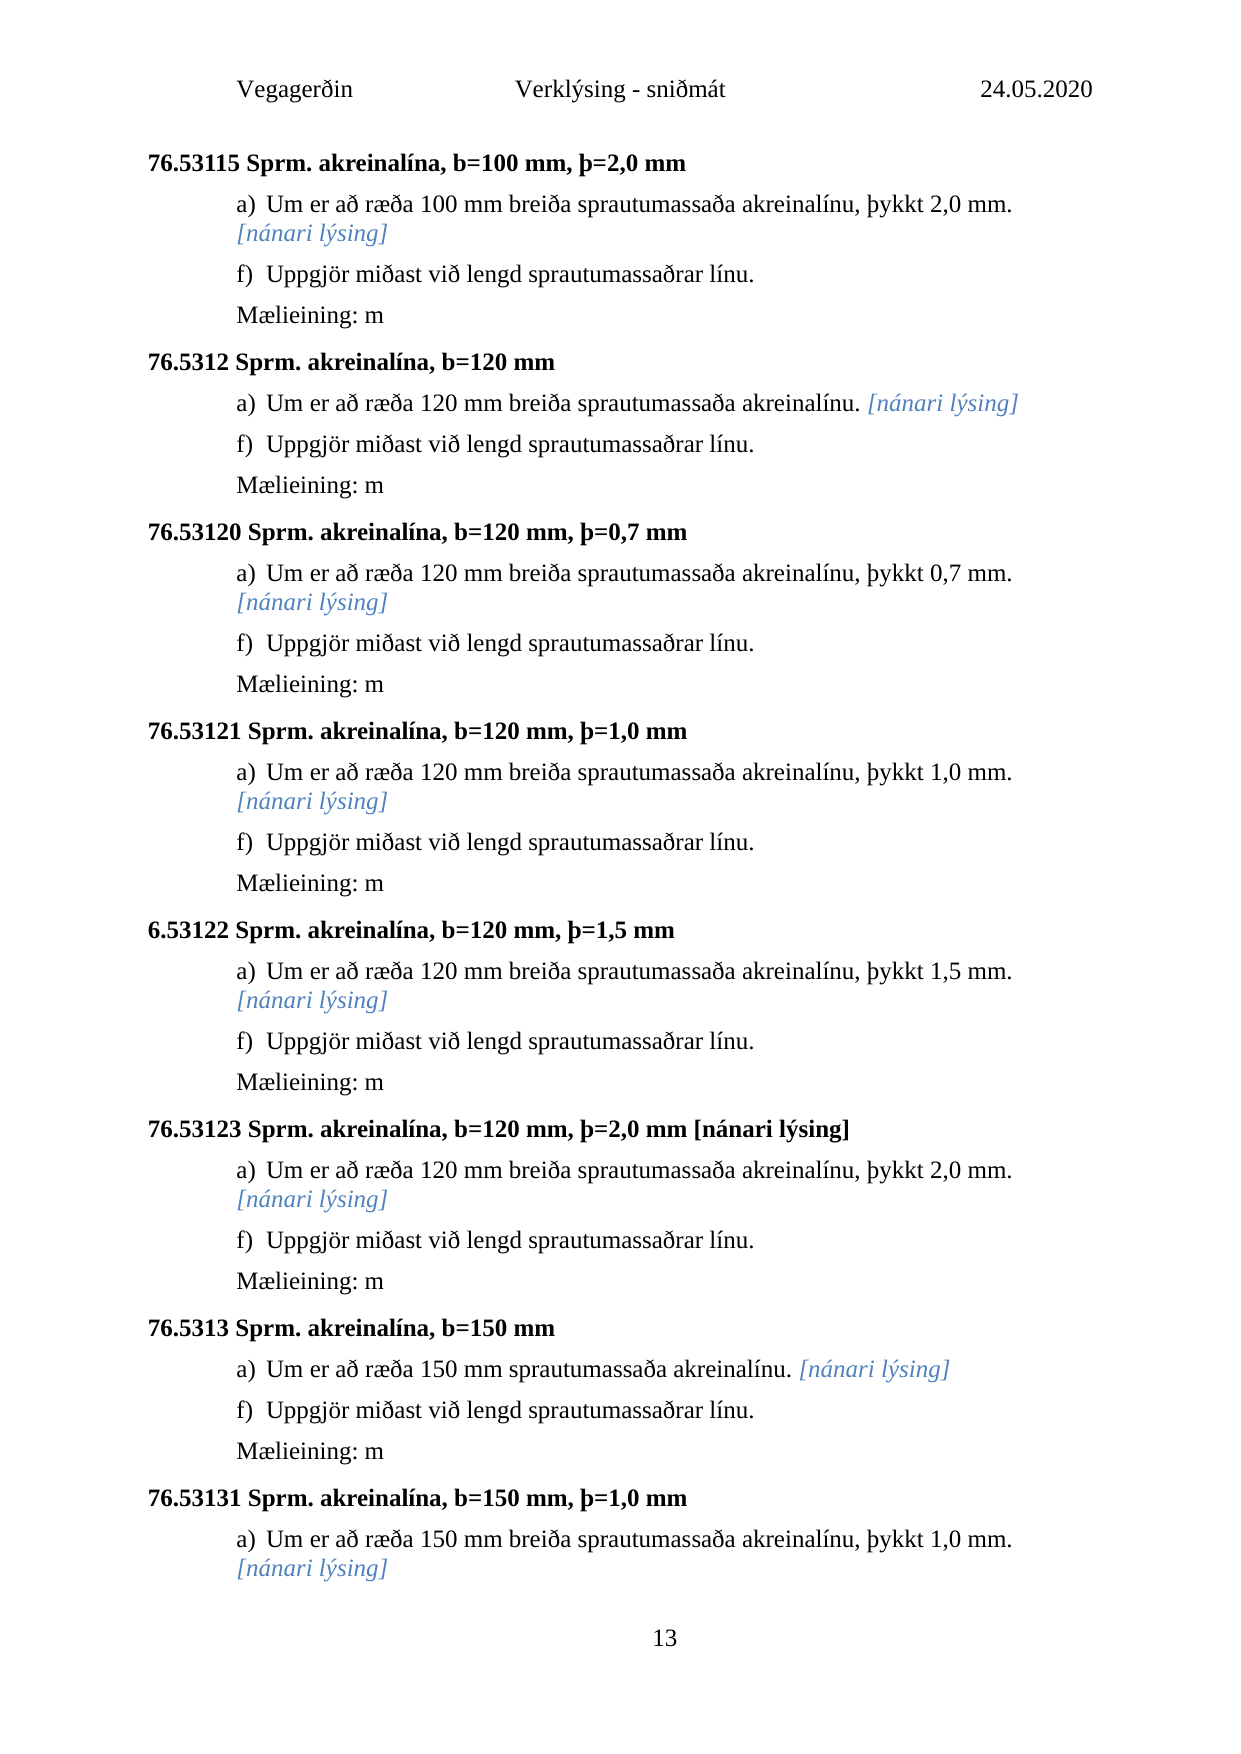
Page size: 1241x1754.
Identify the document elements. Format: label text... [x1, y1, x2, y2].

text a) Um er að ræða 100 mm breiða sprautumassaða akreinalínu, þykkt 2,0 mm. [nánari lýsing] [236, 189, 1093, 246]
text 76.5313 Sprm. akreinalína, b=150 mm [148, 1313, 1088, 1341]
text 6.53122 Sprm. akreinalína, b=120 mm, þ=1,5 mm [148, 915, 1088, 943]
text Mælieining: m [236, 1266, 1093, 1295]
text a) Um er að ræða 150 mm breiða sprautumassaða akreinalínu, þykkt 1,0 mm. [nánari lýsing] [236, 1524, 1093, 1582]
text a) Um er að ræða 120 mm breiða sprautumassaða akreinalínu. [nánari lýsing] [236, 388, 1093, 417]
text f) Uppgjör miðast við lengd sprautumassaðrar línu. [236, 429, 1093, 458]
text Mælieining: m [236, 1067, 1093, 1096]
text 76.53131 Sprm. akreinalína, b=150 mm, þ=1,0 mm [148, 1483, 1088, 1512]
text 76.53120 Sprm. akreinalína, b=120 mm, þ=0,7 mm [148, 517, 1088, 546]
text a) Um er að ræða 120 mm breiða sprautumassaða akreinalínu, þykkt 1,0 mm. [nánari lýsing] [236, 757, 1093, 814]
text f) Uppgjör miðast við lengd sprautumassaðrar línu. [236, 827, 1093, 856]
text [236, 1395, 1093, 1424]
text Mælieining: m [236, 1436, 1093, 1465]
text Mælieining: m [236, 669, 1093, 698]
text f) Uppgjör miðast við lengd sprautumassaðrar línu. [236, 1225, 1093, 1254]
text Mælieining: m [236, 300, 1093, 329]
text f) Uppgjör miðast við lengd sprautumassaðrar línu. [236, 1026, 1093, 1055]
text a) Um er að ræða 150 mm sprautumassaða akreinalínu. [nánari lýsing] [236, 1354, 1093, 1383]
text a) Um er að ræða 120 mm breiða sprautumassaða akreinalínu, þykkt 0,7 mm. [nánari lýsing] [236, 558, 1093, 616]
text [236, 259, 1093, 288]
text Mælieining: m [236, 470, 1093, 499]
text Mælieining: m [236, 868, 1093, 897]
text a) Um er að ræða 120 mm breiða sprautumassaða akreinalínu, þykkt 1,5 mm. [nánari lýsing] [236, 956, 1093, 1013]
text 76.5312 Sprm. akreinalína, b=120 mm [148, 347, 1088, 375]
text f) Uppgjör miðast við lengd sprautumassaðrar línu. [236, 628, 1093, 657]
text 76.53123 Sprm. akreinalína, b=120 mm, þ=2,0 mm [nánari lýsing] [148, 1114, 1088, 1142]
text a) Um er að ræða 120 mm breiða sprautumassaða akreinalínu, þykkt 2,0 mm. [nánari lýsing] [236, 1155, 1093, 1212]
text 76.53121 Sprm. akreinalína, b=120 mm, þ=1,0 mm [148, 716, 1088, 744]
text 76.53115 Sprm. akreinalína, b=100 mm, þ=2,0 mm [148, 148, 1088, 176]
